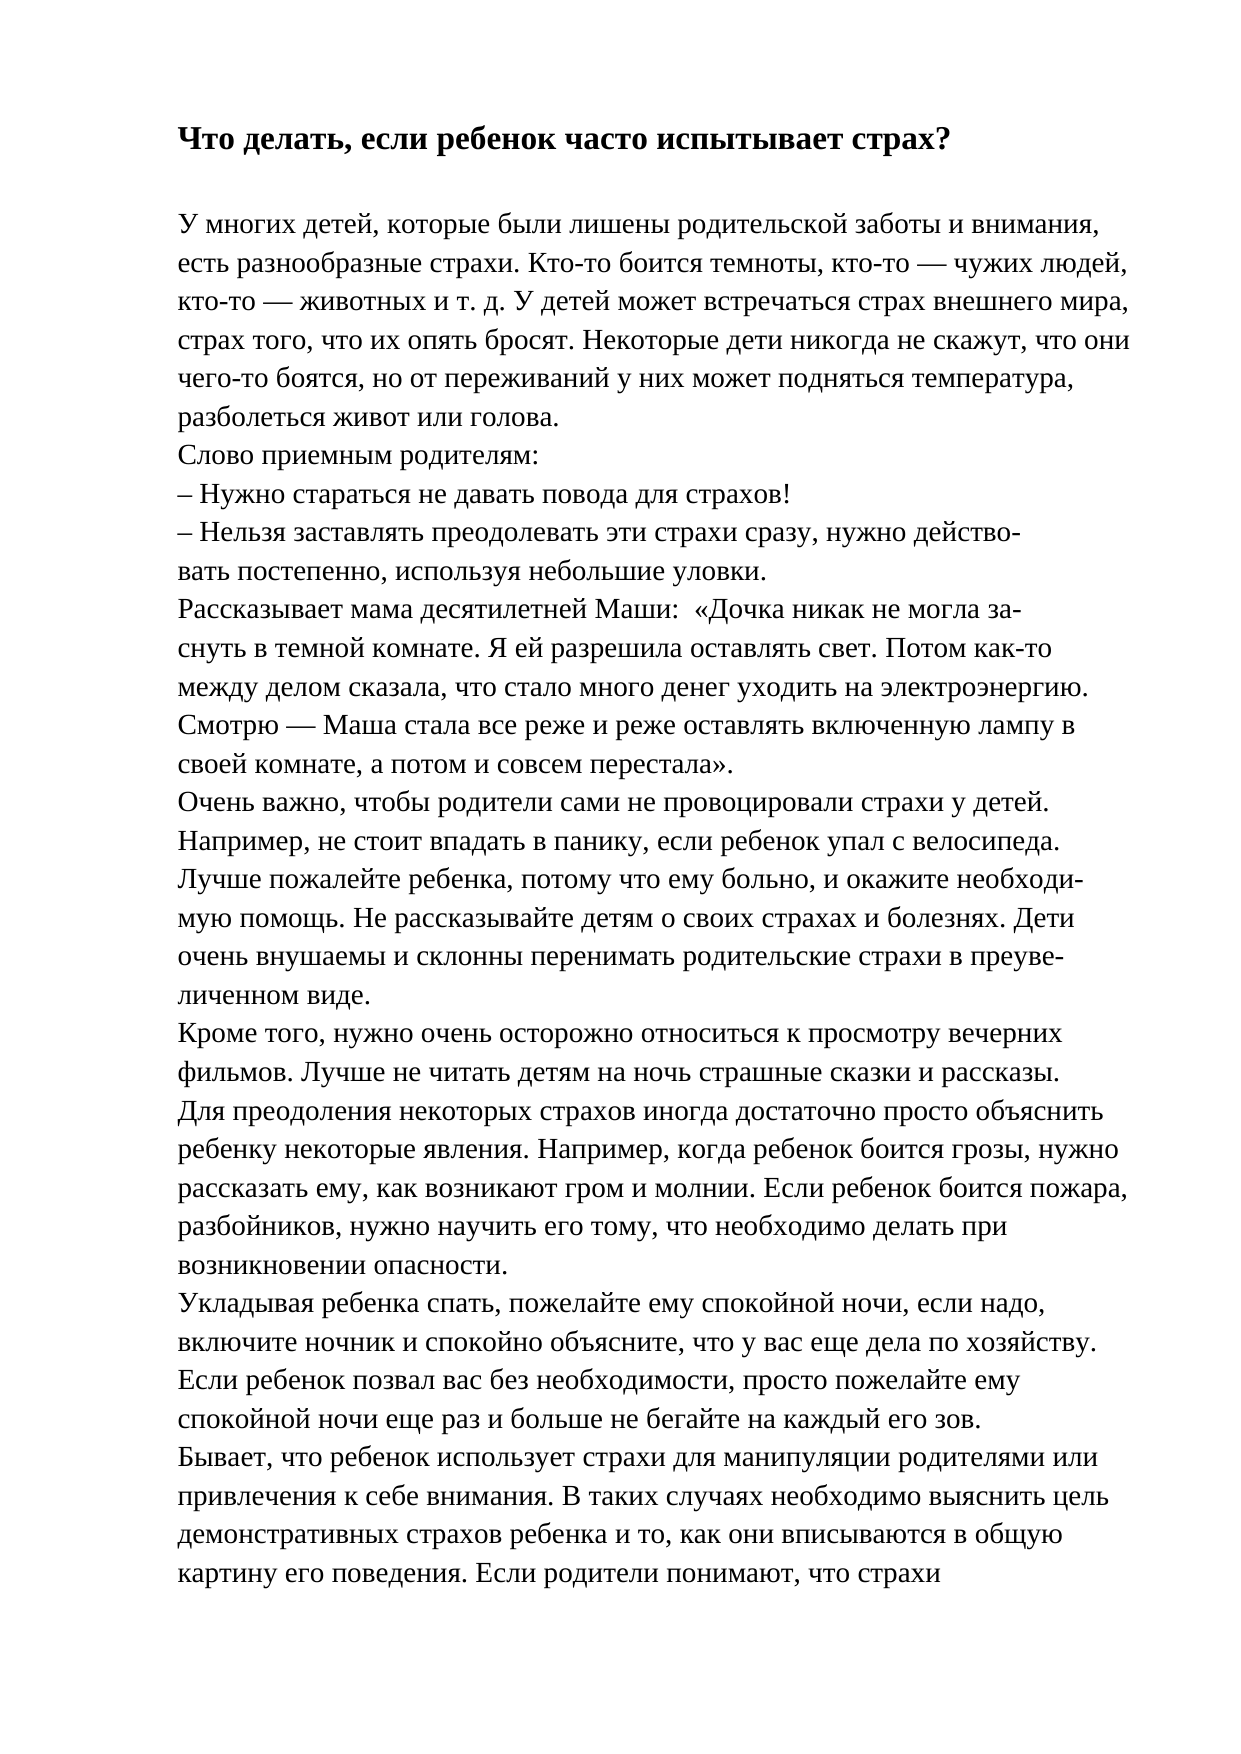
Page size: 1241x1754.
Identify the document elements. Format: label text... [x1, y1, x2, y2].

text Смотрю — Маша стала все реже и реже оставлять включенную лампу в [177, 707, 1152, 741]
text Укладывая ребенка спать, пожелайте ему спокойной ночи, если надо, [177, 1285, 1152, 1319]
text включите ночник и спокойно объясните, что у вас еще дела по хозяйству. [177, 1324, 1152, 1357]
text личенном виде. [177, 977, 1152, 1011]
text вать постепенно, используя небольшие уловки. [177, 553, 1152, 587]
text снуть в темной комнате. Я ей разрешила оставлять свет. Потом как-то [177, 630, 1152, 664]
text Лучше пожалейте ребенка, потому что ему больно, и окажите необходи- [177, 861, 1152, 895]
text Для преодоления некоторых страхов иногда достаточно просто объяснить ребенку некоторые явления. Например, когда ребенок боится грозы, нужно рассказать ему, как возникают гром и молнии. Если ребенок боится пожара, разбойников, нужно научить его тому, что необходимо делать при возникновении опасности. [177, 1093, 1152, 1280]
text Слово приемным родителям: [177, 437, 1152, 471]
text между делом сказала, что стало много денег уходить на электроэнергию. [177, 669, 1152, 702]
text Если ребенок позвал вас без необходимости, просто пожелайте ему спокойной ночи еще раз и больше не бегайте на каждый его зов. [177, 1362, 1152, 1434]
text У многих детей, которые были лишены родительской заботы и внимания, есть разнообразные страхи. Кто-то боится темноты, кто-то — чужих людей, кто-то — животных и т. д. У детей может встречаться страх внешнего мира, страх того, что их опять бросят. Некоторые дети никогда не скажут, что они чего-то боятся, но от переживаний у них может подняться температура, разболеться живот или голова. [177, 206, 1152, 432]
text Очень важно, чтобы родители сами не провоцировали страхи у детей. [177, 784, 1152, 818]
text Кроме того, нужно очень осторожно относиться к просмотру вечерних [177, 1016, 1152, 1049]
text Что делать, если ребенок часто испытывает страх? [177, 118, 1152, 156]
text очень внушаемы и склонны перенимать родительские страхи в преуве- [177, 938, 1152, 972]
text – Нельзя заставлять преодолевать эти страхи сразу, нужно действо- [177, 514, 1152, 548]
text Например, не стоит впадать в панику, если ребенок упал с велосипеда. [177, 823, 1152, 856]
text Рассказывает мама десятилетней Маши: «Дочка никак не могла за- [177, 592, 1152, 625]
text Бывает, что ребенок использует страхи для манипуляции родителями или привлечения к себе внимания. В таких случаях необходимо выяснить цель демонстративных страхов ребенка и то, как они вписываются в общую картину его поведения. Если родители понимают, что страхи [177, 1439, 1152, 1589]
text – Нужно стараться не давать повода для страхов! [177, 476, 1152, 509]
text фильмов. Лучше не читать детям на ночь страшные сказки и рассказы. [177, 1054, 1152, 1088]
text своей комнате, а потом и совсем перестала». [177, 746, 1152, 779]
text мую помощь. Не рассказывайте детям о своих страхах и болезнях. Дети [177, 900, 1152, 933]
